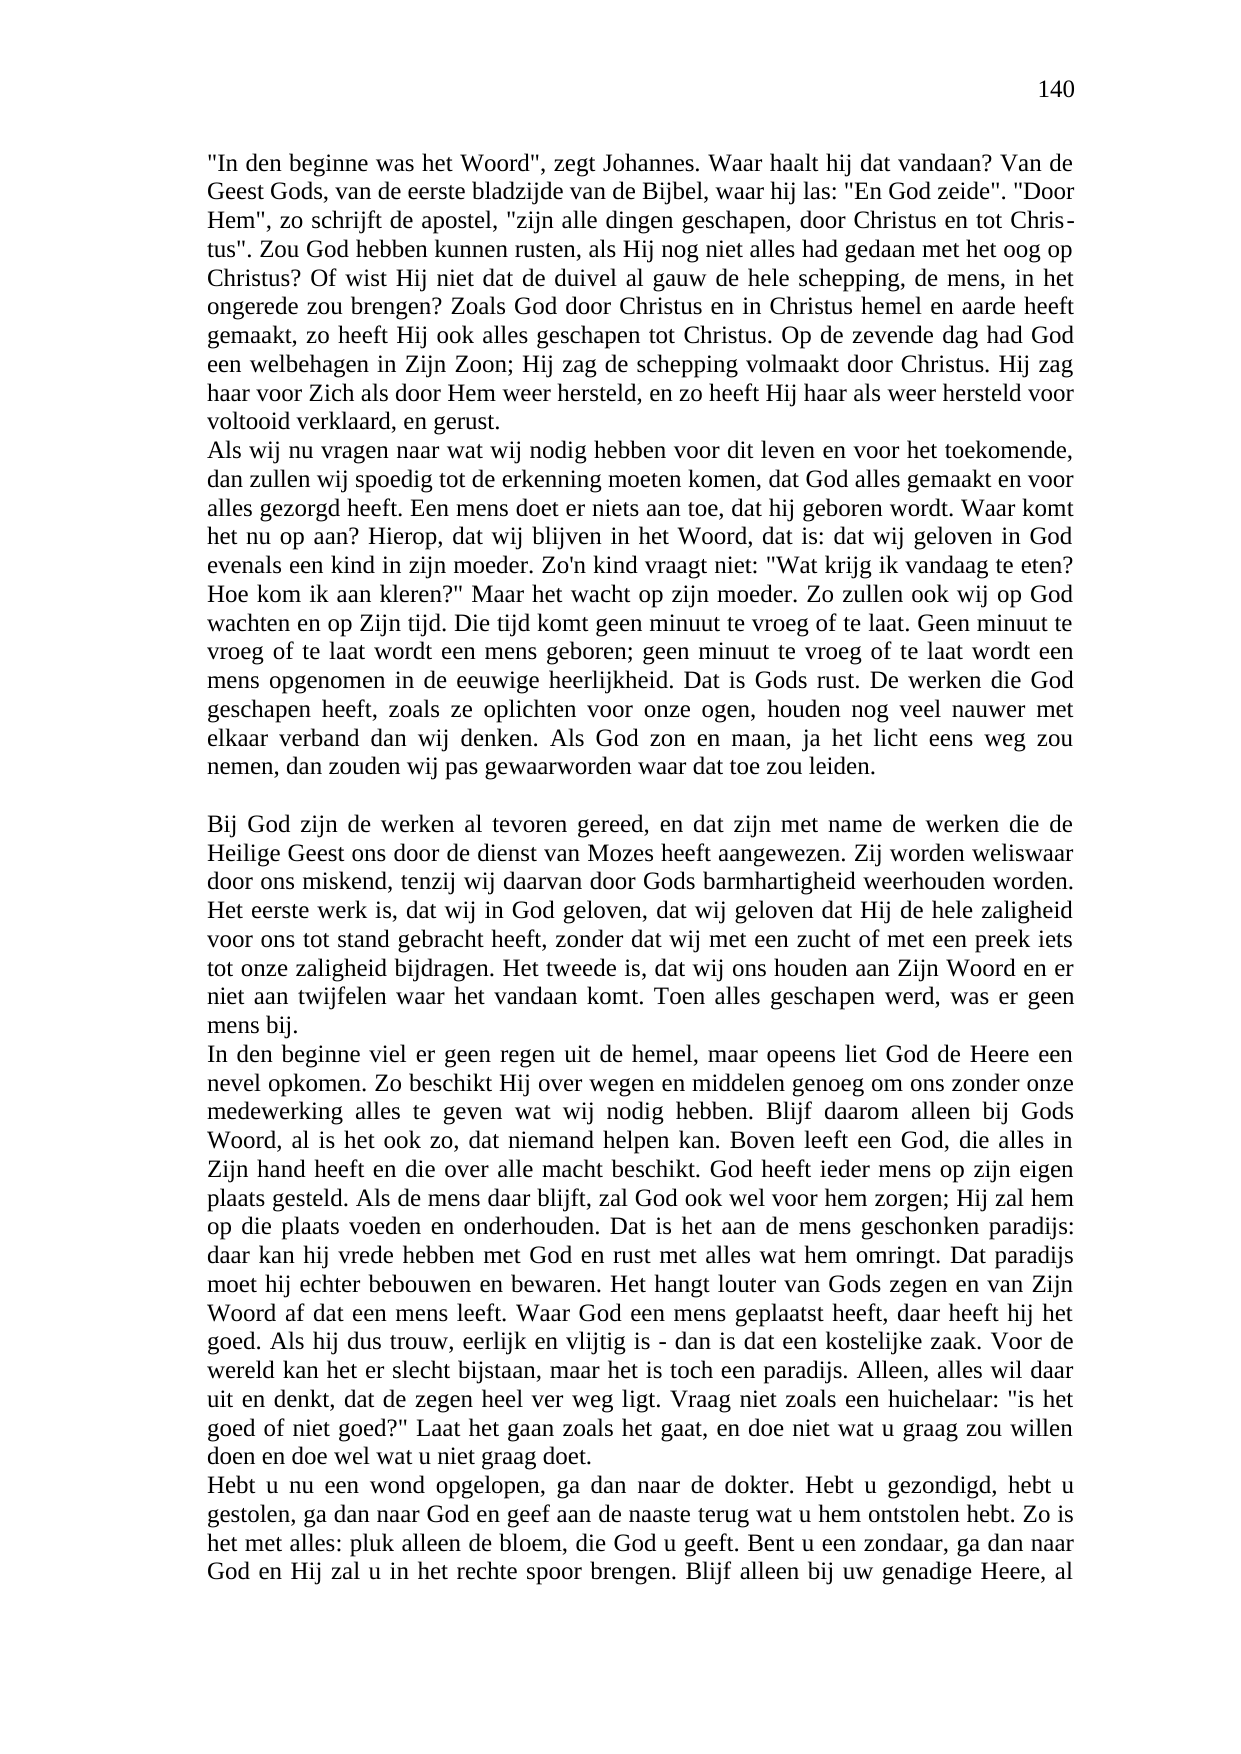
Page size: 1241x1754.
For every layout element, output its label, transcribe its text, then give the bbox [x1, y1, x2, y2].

text Als wij nu vragen naar wat wij nodig hebben voor dit leven en voor het toekomende, dan zullen wij spoedig tot de erkenning moeten komen, dat God alles gemaakt en voor alles gezorgd heeft. Een mens doet er niets aan toe, dat hij geboren wordt. Waar komt het nu op aan? Hierop, dat wij blijven in het Woord, dat is: dat wij geloven in God evenals een kind in zijn moeder. Zo'n kind vraagt niet: "Wat krijg ik vandaag te eten? Hoe kom ik aan kleren?" Maar het wacht op zijn moeder. Zo zullen ook wij op God wachten en op Zijn tijd. Die tijd komt geen minuut te vroeg of te laat. Geen minuut te vroeg of te laat wordt een mens geboren; geen minuut te vroeg of te laat wordt een mens opgenomen in de eeuwige heerlijkheid. Dat is Gods rust. De werken die God geschapen heeft, zoals ze oplichten voor onze ogen, houden nog veel nauwer met elkaar verband dan wij denken. Als God zon en maan, ja het licht eens weg zou nemen, dan zouden wij pas gewaarworden waar dat toe zou leiden. [207, 435, 1075, 780]
text "In den beginne was het Woord", zegt Johannes. Waar haalt hij dat vandaan? Van de Geest Gods, van de eerste bladzijde van de Bijbel, waar hij las: "En God zeide". "Door Hem", zo schrijft de apostel, "zijn alle dingen geschapen, door Christus en tot Christus". Zou God hebben kunnen rusten, als Hij nog niet alles had gedaan met het oog op Christus? Of wist Hij niet dat de duivel al gauw de hele schepping, de mens, in het ongerede zou brengen? Zoals God door Christus en in Christus hemel en aarde heeft gemaakt, zo heeft Hij ook alles geschapen tot Christus. Op de zevende dag had God een welbehagen in Zijn Zoon; Hij zag de schepping volmaakt door Christus. Hij zag haar voor Zich als door Hem weer hersteld, en zo heeft Hij haar als weer hersteld voor voltooid verklaard, en gerust. [207, 148, 1075, 435]
text In den beginne viel er geen regen uit de hemel, maar opeens liet God de Heere een nevel opkomen. Zo beschikt Hij over wegen en middelen genoeg om ons zonder onze medewerking alles te geven wat wij nodig hebben. Blijf daarom alleen bij Gods Woord, al is het ook zo, dat niemand helpen kan. Boven leeft een God, die alles in Zijn hand heeft en die over alle macht beschikt. God heeft ieder mens op zijn eigen plaats gesteld. Als de mens daar blijft, zal God ook wel voor hem zorgen; Hij zal hem op die plaats voeden en onderhouden. Dat is het aan de mens geschonken paradijs: daar kan hij vrede hebben met God en rust met alles wat hem omringt. Dat paradijs moet hij echter bebouwen en bewaren. Het hangt louter van Gods zegen en van Zijn Woord af dat een mens leeft. Waar God een mens geplaatst heeft, daar heeft hij het goed. Als hij dus trouw, eerlijk en vlijtig is - dan is dat een kostelijke zaak. Voor de wereld kan het er slecht bijstaan, maar het is toch een paradijs. Alleen, alles wil daar uit en denkt, dat de zegen heel ver weg ligt. Vraag niet zoals een huichelaar: "is het goed of niet goed?" Laat het gaan zoals het gaat, en doe niet wat u graag zou willen doen en doe wel wat u niet graag doet. [207, 1039, 1075, 1470]
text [207, 1470, 1075, 1585]
text Bij God zijn de werken al tevoren gereed, en dat zijn met name de werken die de Heilige Geest ons door de dienst van Mozes heeft aangewezen. Zij worden weliswaar door ons miskend, tenzij wij daarvan door Gods barmhartigheid weerhouden worden. Het eerste werk is, dat wij in God geloven, dat wij geloven dat Hij de hele zaligheid voor ons tot stand gebracht heeft, zonder dat wij met een zucht of met een preek iets tot onze zaligheid bijdragen. Het tweede is, dat wij ons houden aan Zijn Woord en er niet aan twijfelen waar het vandaan komt. Toen alles geschapen werd, was er geen mens bij. [207, 809, 1075, 1039]
